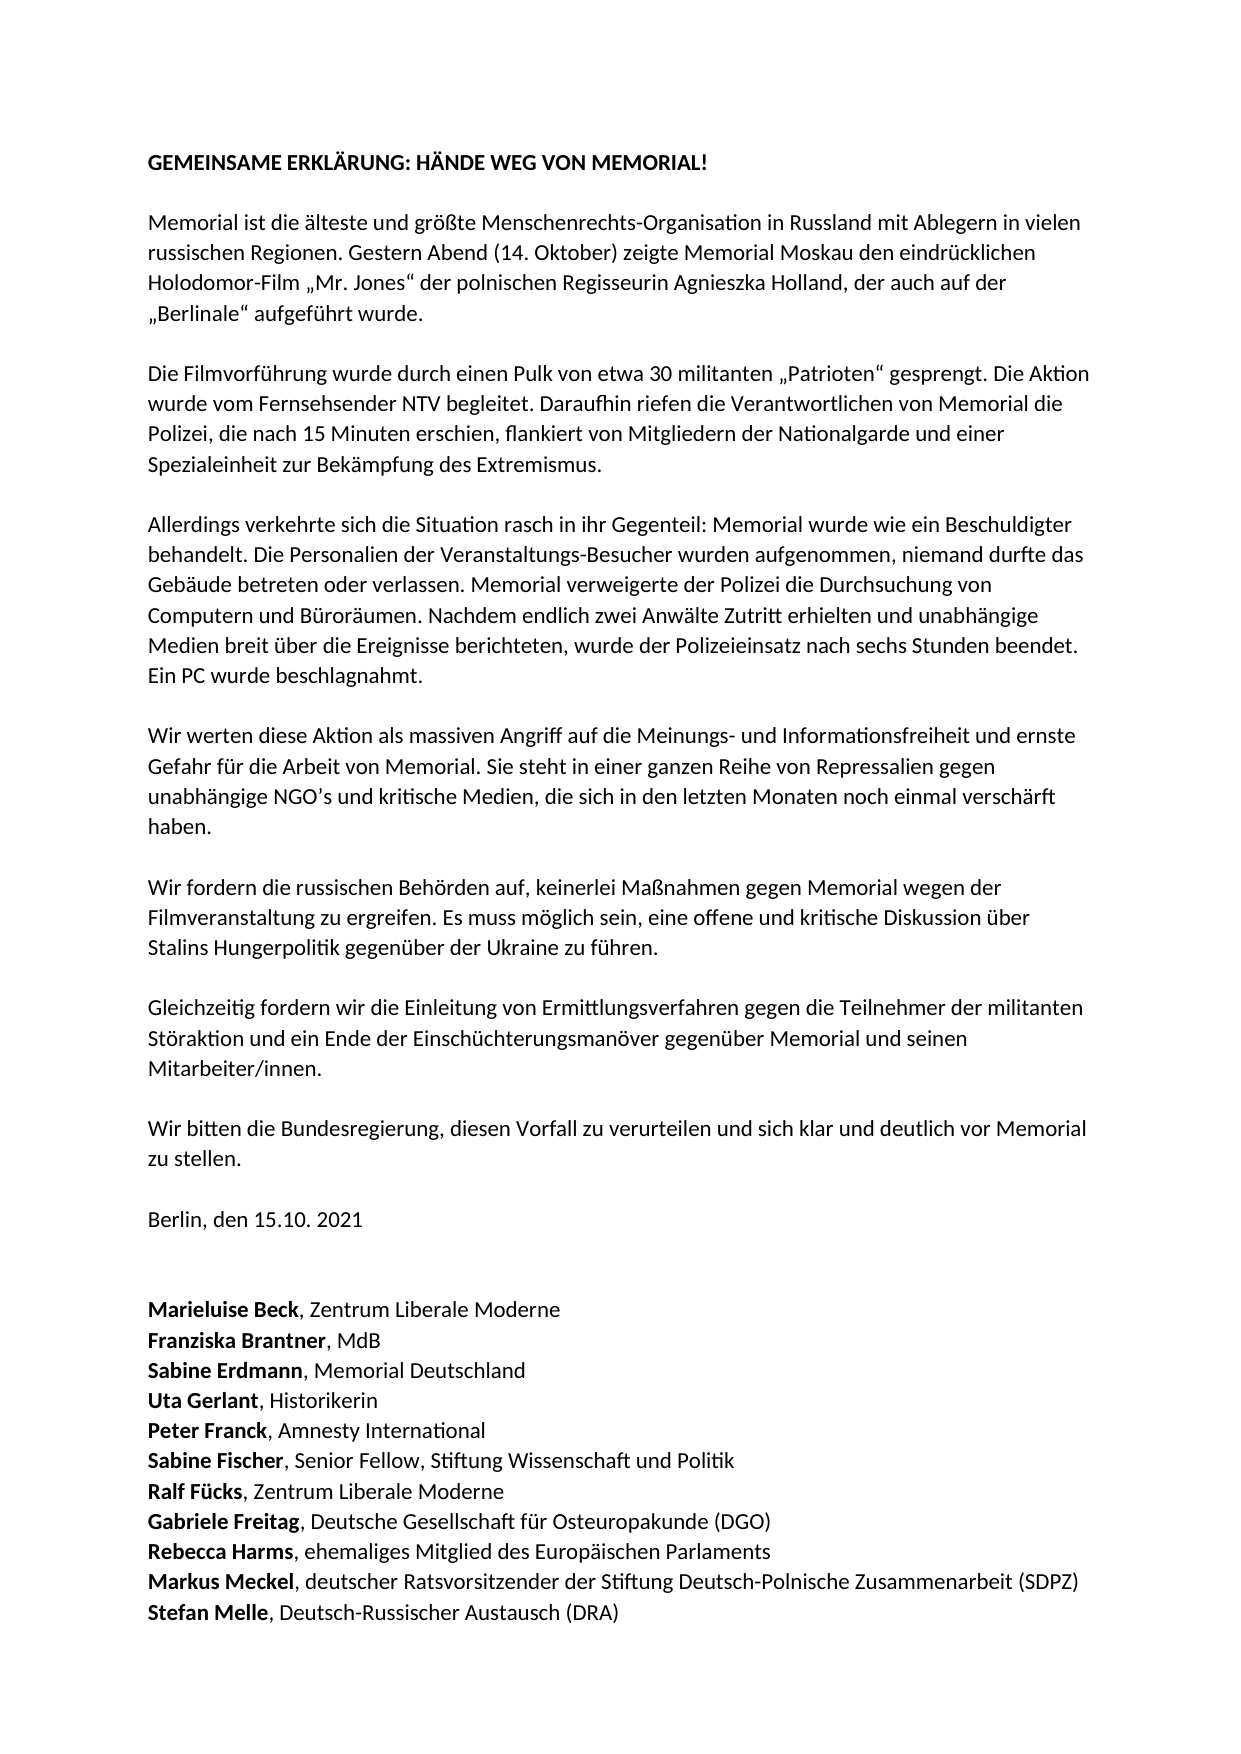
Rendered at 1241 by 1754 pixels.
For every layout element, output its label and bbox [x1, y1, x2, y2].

text [148, 148, 1093, 1626]
